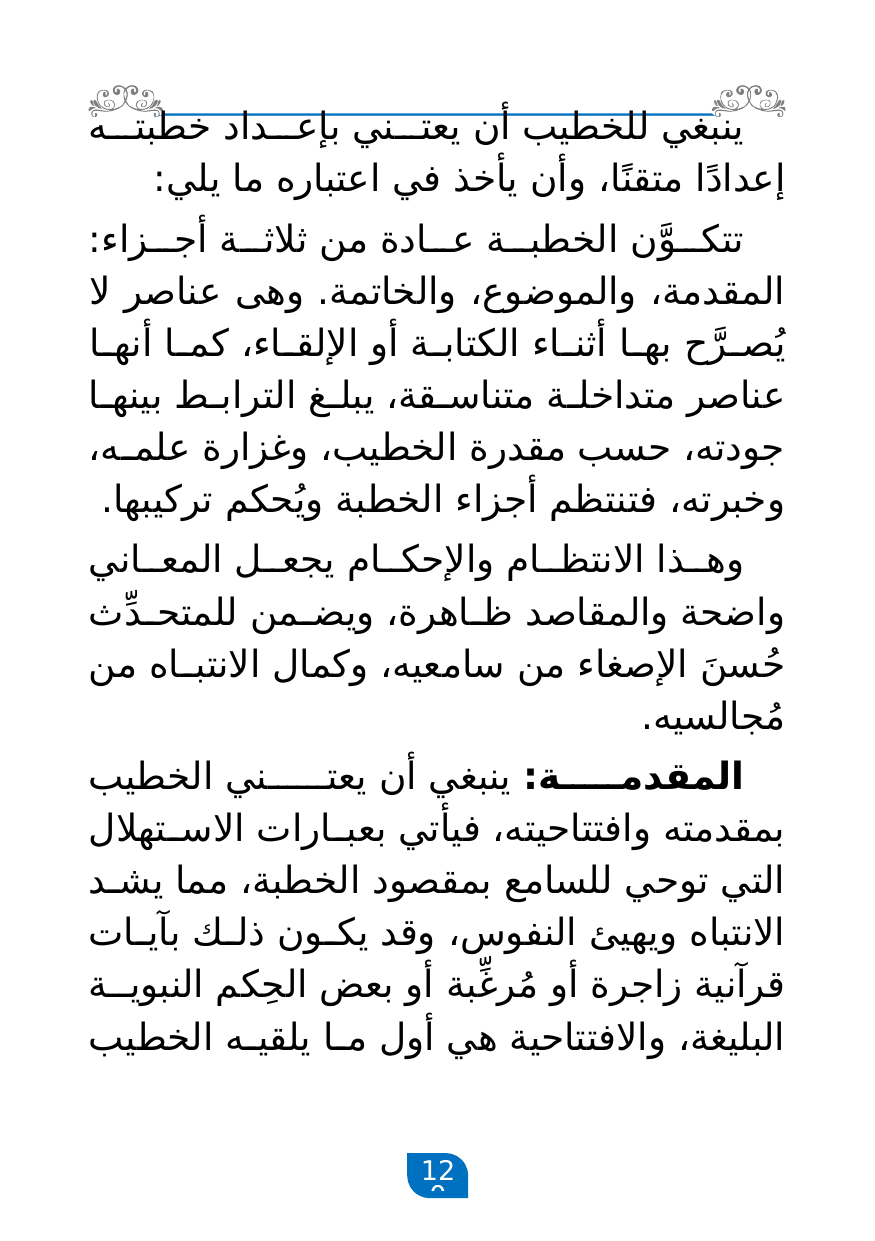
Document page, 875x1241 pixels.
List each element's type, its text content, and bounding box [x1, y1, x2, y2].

text وهذا الانتظام والإحكام يجعل المعاني واضحة والمقاصد ظاهرة، ويضمن للمتحدِّث حُسنَ الإصغاء من سامعيه، وكمال الانتباه من مُجالسيه. [89, 531, 785, 739]
text ينبغي للخطيب أن يعتني بإعداد خطبته إعدادًا متقنًا، وأن يأخذ في اعتباره ما يلي: [89, 98, 785, 202]
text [89, 748, 785, 1060]
text تتكوَّن الخطبة عادة من ثلاثة أجزاء: المقدمة، والموضوع، والخاتمة. وهى عناصر لا يُصرَّح بها أثناء الكتابة أو الإلقاء، كما أنها عناصر متداخلة متناسقة، يبلغ الترابط بينها جودته، حسب مقدرة الخطيب، وغزارة علمه، وخبرته، فتنتظم أجزاء الخطبة ويُحكم تركيبها. [89, 210, 785, 523]
picture [88, 74, 786, 117]
